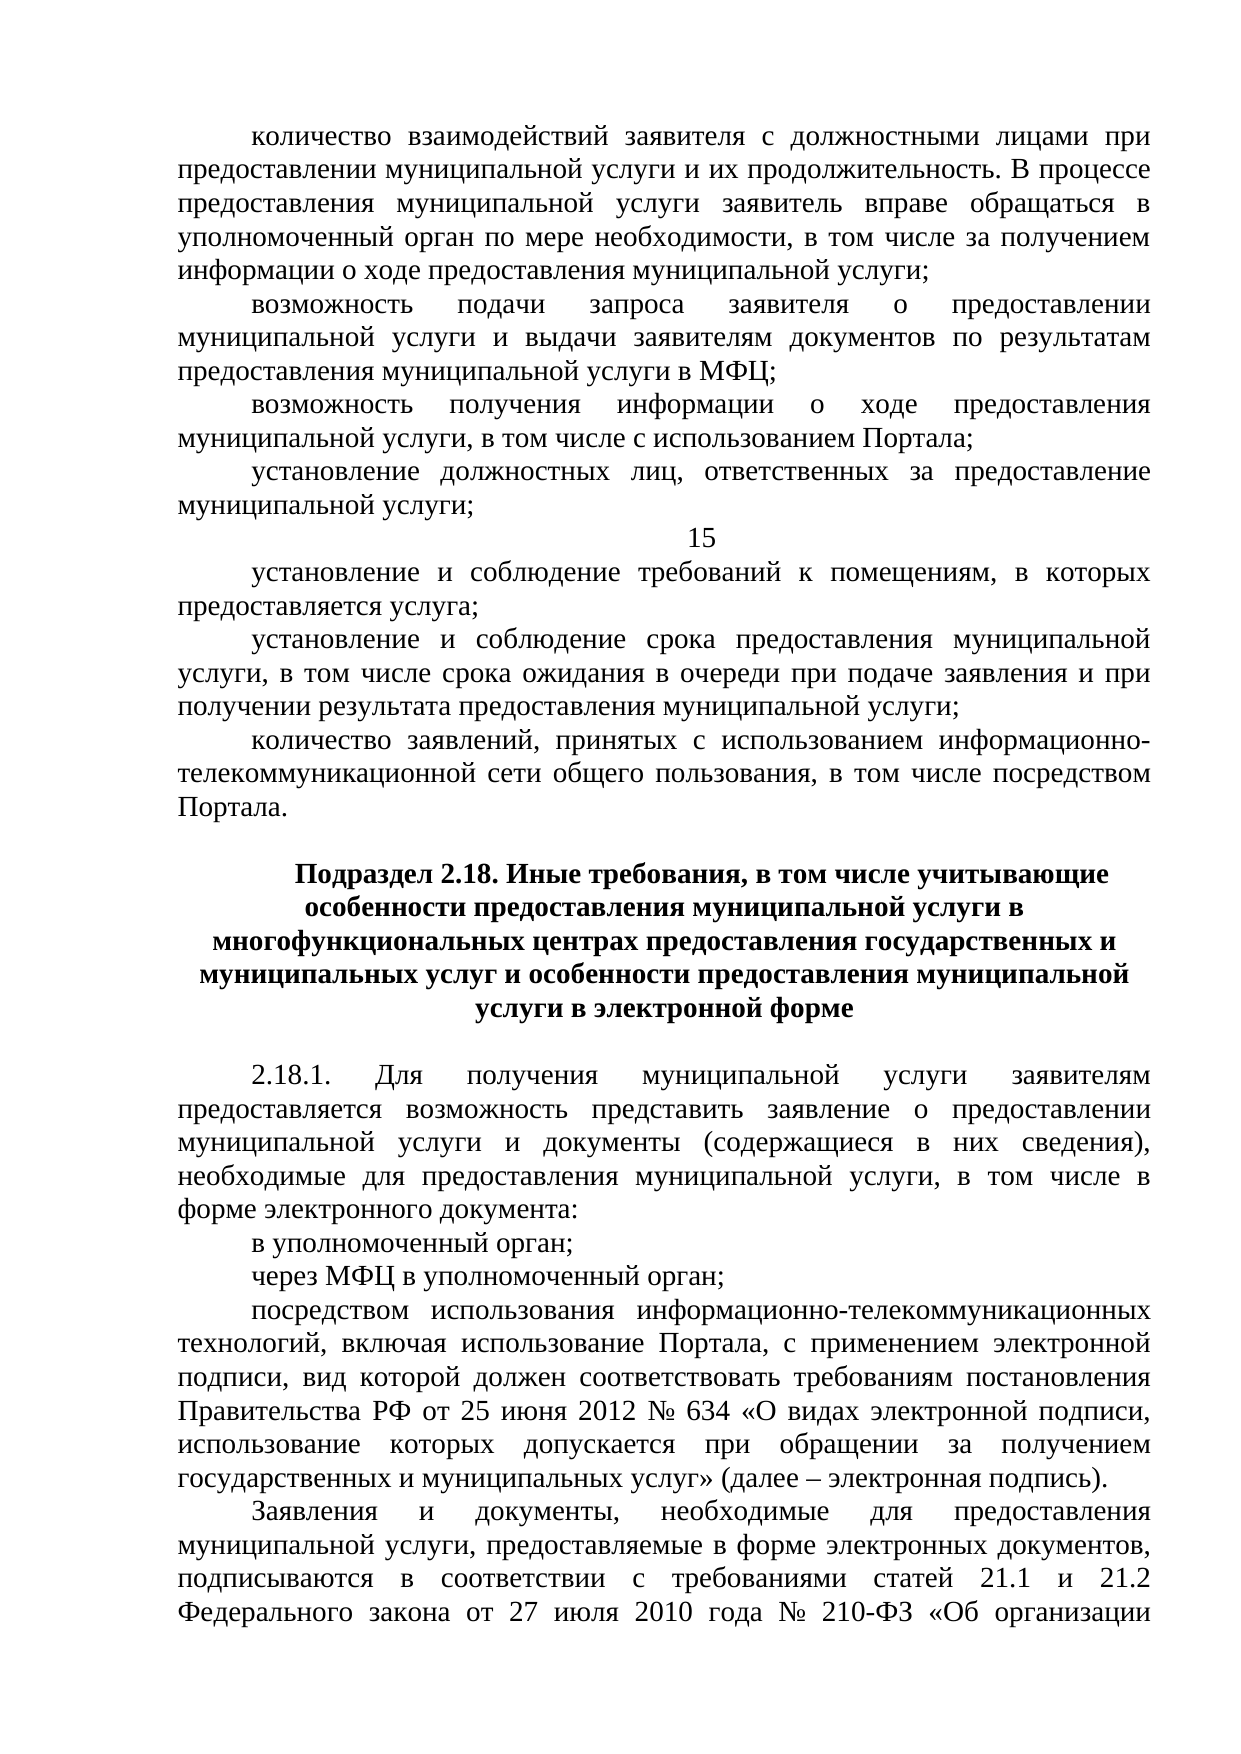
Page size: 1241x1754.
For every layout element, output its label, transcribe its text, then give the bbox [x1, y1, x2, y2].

text Подраздел 2.18. Иные требования, в том числе учитывающие особенности предоставления муниципальной услуги в многофункциональных центрах предоставления государственных и муниципальных услуг и особенности предоставления муниципальной услуги в электронной форме [177, 856, 1152, 1024]
text 2.18.1. Для получения муниципальной услуги заявителям предоставляется возможность представить заявление о предоставлении муниципальной услуги и документы (содержащиеся в них сведения), необходимые для предоставления муниципальной услуги, в том числе в форме электронного документа: [177, 1057, 1152, 1225]
text установление должностных лиц, ответственных за предоставление муниципальной услуги; [177, 453, 1152, 521]
text количество взаимодействий заявителя с должностными лицами при предоставлении муниципальной услуги и их продолжительность. В процессе предоставления муниципальной услуги заявитель вправе обращаться в уполномоченный орган по мере необходимости, в том числе за получением информации о ходе предоставления муниципальной услуги; [177, 118, 1152, 286]
text посредством использования информационно-телекоммуникационных технологий, включая использование Портала, с применением электронной подписи, вид которой должен соответствовать требованиям постановления Правительства РФ от 25 июня 2012 № 634 «О видах электронной подписи, использование которых допускается при обращении за получением государственных и муниципальных услуг» (далее – электронная подпись). [177, 1292, 1152, 1493]
text установление и соблюдение требований к помещениям, в которых предоставляется услуга; [177, 554, 1152, 621]
text в уполномоченный орган; [177, 1225, 1152, 1258]
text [177, 1493, 1152, 1627]
text 15 [177, 521, 1152, 554]
text возможность получения информации о ходе предоставления муниципальной услуги, в том числе с использованием Портала; [177, 386, 1152, 453]
text возможность подачи запроса заявителя о предоставлении муниципальной услуги и выдачи заявителям документов по результатам предоставления муниципальной услуги в МФЦ; [177, 286, 1152, 386]
text установление и соблюдение срока предоставления муниципальной услуги, в том числе срока ожидания в очереди при подаче заявления и при получении результата предоставления муниципальной услуги; [177, 621, 1152, 722]
text количество заявлений, принятых с использованием информационно-телекоммуникационной сети общего пользования, в том числе посредством Портала. [177, 722, 1152, 822]
text через МФЦ в уполномоченный орган; [177, 1258, 1152, 1292]
